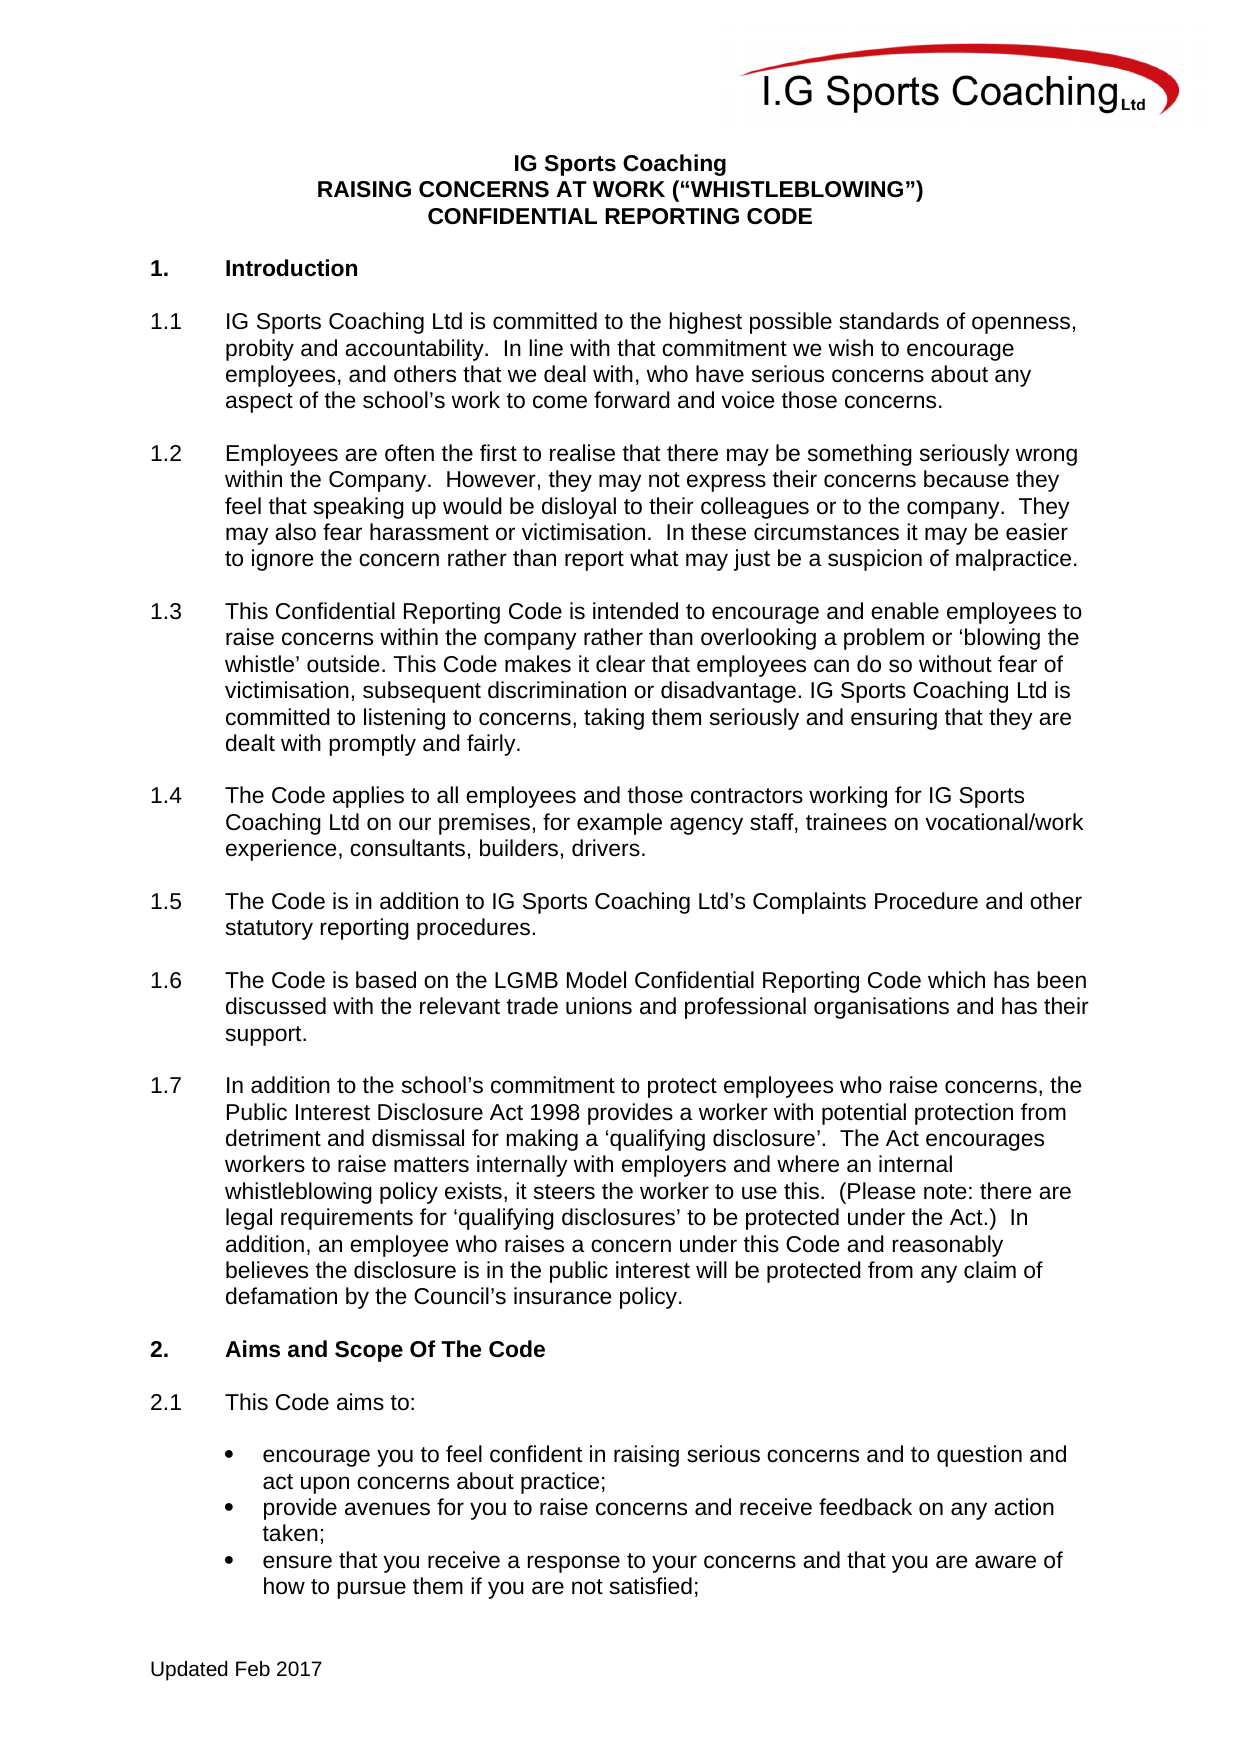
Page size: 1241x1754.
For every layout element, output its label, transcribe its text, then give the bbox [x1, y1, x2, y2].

text IG Sports Coaching [150, 150, 1090, 176]
text 1.1 IG Sports Coaching Ltd is committed to the highest possible standards of openness, probity and accountability. In line with that commitment we wish to encourage employees, and others that we deal with, who have serious concerns about any aspect of the school’s work to come forward and voice those concerns. [150, 308, 1090, 413]
text 2. Aims and Scope Of The Code [150, 1336, 1090, 1362]
text 2.1 This Code aims to: [150, 1389, 1090, 1415]
text 1.4 The Code applies to all employees and those contractors working for IG Sports Coaching Ltd on our premises, for example agency staff, trainees on vocational/work experience, consultants, builders, drivers. [150, 782, 1090, 862]
text 1. Introduction [150, 255, 1090, 282]
text RAISING CONCERNS AT WORK (“WHISTLEBLOWING”) [150, 176, 1090, 203]
picture [715, 23, 1213, 134]
text 1.3 This Confidential Reporting Code is intended to encourage and enable employees to raise concerns within the company rather than overlooking a problem or ‘blowing the whistle’ outside. This Code makes it clear that employees can do so without fear of victimisation, subsequent discrimination or disadvantage. IG Sports Coaching Ltd is committed to listening to concerns, taking them seriously and ensuring that they are dealt with promptly and fairly. [150, 598, 1090, 756]
text 1.5 The Code is in addition to IG Sports Coaching Ltd’s Complaints Procedure and other statutory reporting procedures. [150, 888, 1090, 941]
list encourage you to feel confident in raising serious concerns and to question and act upon concerns about practice; [225, 1441, 1090, 1494]
text CONFIDENTIAL REPORTING CODE [150, 203, 1090, 229]
list provide avenues for you to raise concerns and receive feedback on any action taken; [225, 1494, 1090, 1547]
text 1.6 The Code is based on the LGMB Model Confidential Reporting Code which has been discussed with the relevant trade unions and professional organisations and has their support. [150, 967, 1090, 1046]
list ensure that you receive a response to your concerns and that you are aware of how to pursue them if you are not satisfied; [225, 1547, 1090, 1599]
text 1.2 Employees are often the first to realise that there may be something seriously wrong within the Company. However, they may not express their concerns because they feel that speaking up would be disloyal to their colleagues or to the company. They may also fear harassment or victimisation. In these circumstances it may be easier to ignore the concern rather than report what may just be a suspicion of malpractice. [150, 440, 1090, 572]
text 1.7 In addition to the school’s commitment to protect employees who raise concerns, the Public Interest Disclosure Act 1998 provides a worker with potential protection from detriment and dismissal for making a ‘qualifying disclosure’. The Act encourages workers to raise matters internally with employers and where an internal whistleblowing policy exists, it steers the worker to use this. (Please note: there are legal requirements for ‘qualifying disclosures’ to be protected under the Act.) In addition, an employee who raises a concern under this Code and reasonably believes the disclosure is in the public interest will be protected from any claim of defamation by the Council’s insurance policy. [150, 1072, 1090, 1309]
